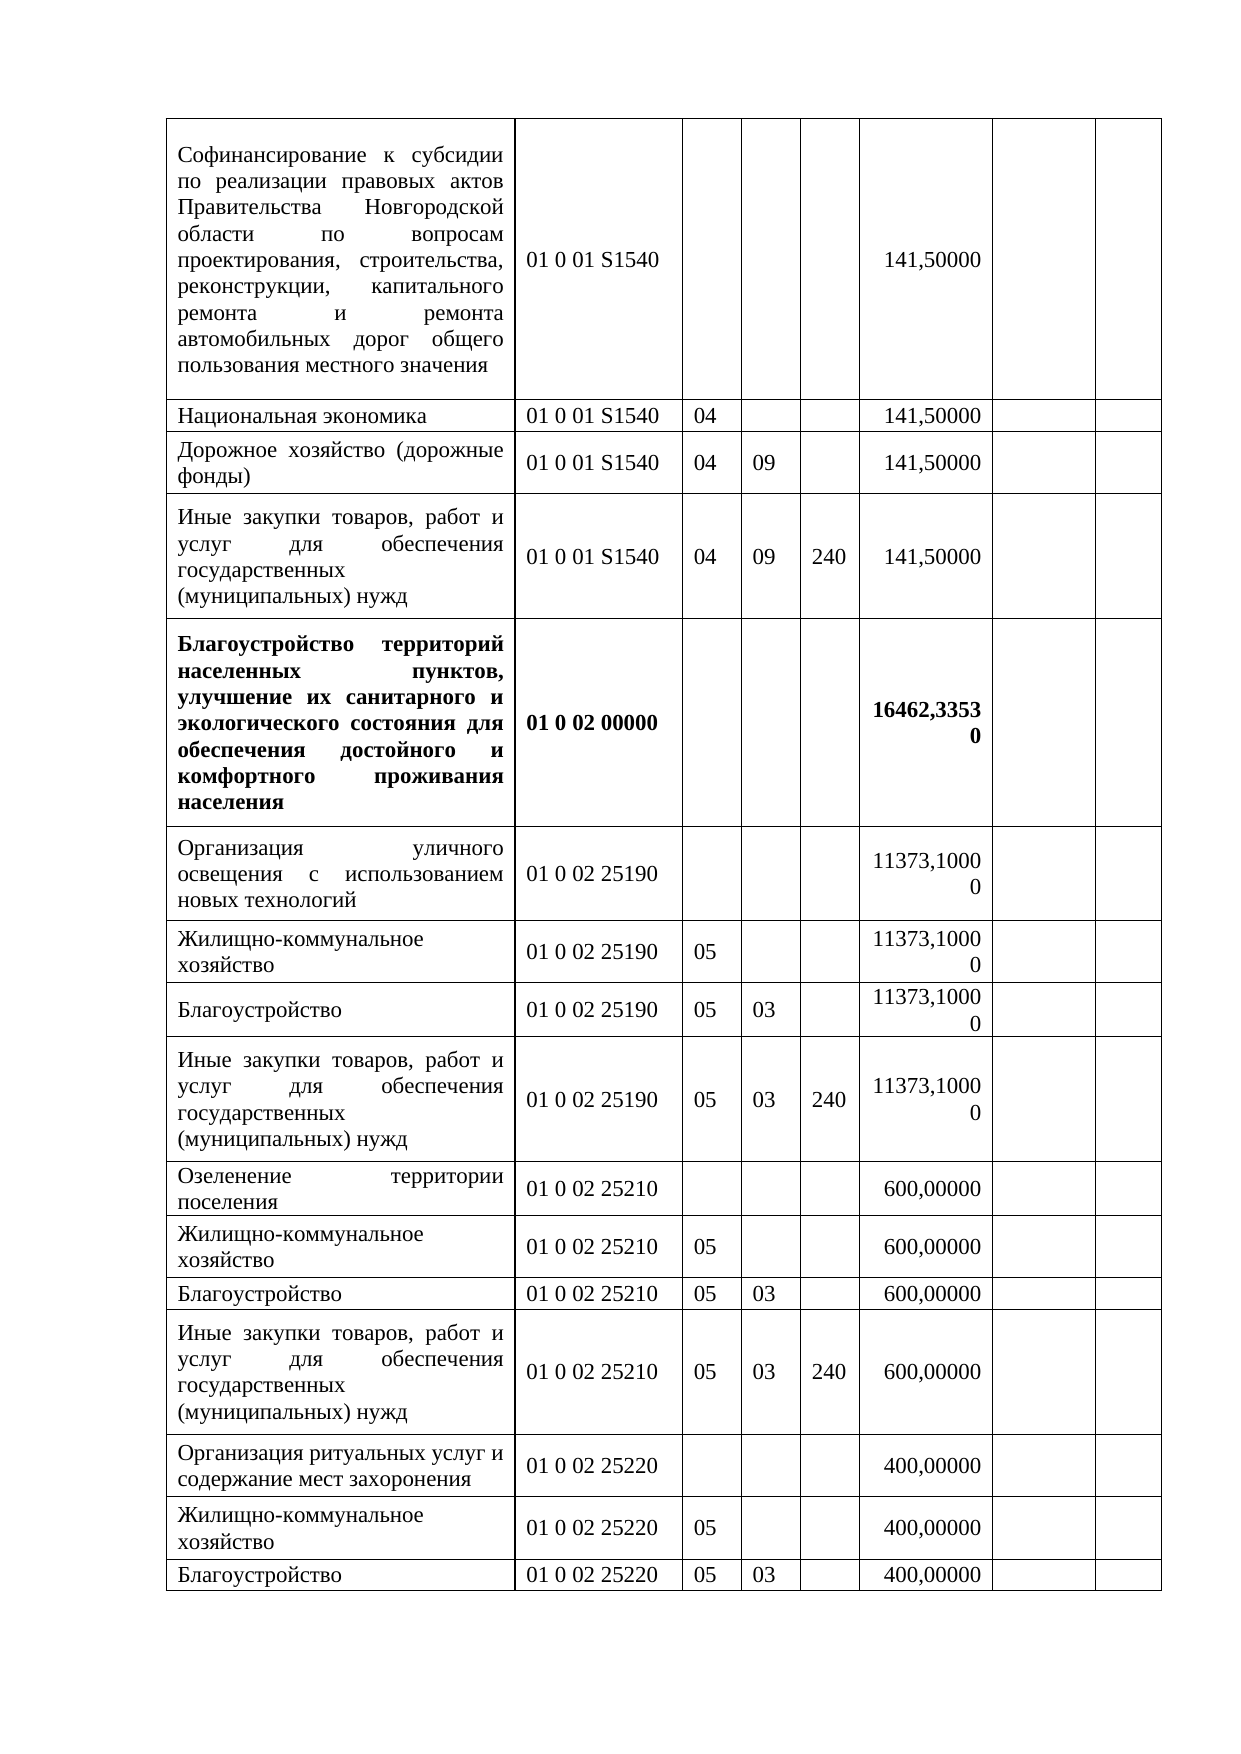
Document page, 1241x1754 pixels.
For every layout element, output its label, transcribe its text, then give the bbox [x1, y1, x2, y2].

table_cell 05 [683, 921, 741, 982]
table_cell [683, 827, 741, 920]
table_cell 400,00000 [860, 1497, 992, 1558]
table_cell [742, 1435, 800, 1496]
table_cell Дорожное хозяйство (дорожные фонды) [167, 432, 514, 493]
table_cell 400,00000 [860, 1435, 992, 1496]
table_cell [742, 921, 800, 982]
table_cell 01 0 02 25210 [516, 1216, 682, 1277]
table_cell [683, 1435, 741, 1496]
table_cell [801, 1497, 859, 1558]
table_cell 11373,10000 [860, 827, 992, 920]
table_cell Благоустройство [167, 1278, 514, 1308]
table_cell [1096, 1310, 1161, 1433]
table_cell 09 [742, 432, 800, 493]
table_cell [1096, 1497, 1161, 1558]
table_cell 05 [683, 1310, 741, 1433]
table_cell [993, 119, 1095, 399]
table_cell [993, 1310, 1095, 1433]
table_cell 03 [742, 1278, 800, 1308]
table_cell [683, 119, 741, 399]
table_cell [742, 119, 800, 399]
table_cell [801, 1560, 859, 1590]
table_cell [801, 432, 859, 493]
table_cell 03 [742, 1037, 800, 1161]
table_cell 01 0 02 25210 [516, 1278, 682, 1308]
table_cell 600,00000 [860, 1310, 992, 1433]
table_cell [1096, 400, 1161, 431]
table_cell 141,50000 [860, 119, 992, 399]
table_cell [993, 400, 1095, 431]
table_cell 01 0 01 S1540 [516, 494, 682, 618]
table_cell 141,50000 [860, 400, 992, 431]
table_cell 11373,10000 [860, 983, 992, 1036]
table_cell 01 0 02 25190 [516, 1037, 682, 1161]
table_cell [801, 1162, 859, 1215]
table_cell [742, 400, 800, 431]
table_cell [1096, 494, 1161, 618]
table_cell Жилищно-коммунальное хозяйство [167, 1497, 514, 1558]
table_cell [1096, 432, 1161, 493]
table_cell [993, 1162, 1095, 1215]
table_cell [742, 619, 800, 826]
table_cell [1096, 119, 1161, 399]
table_cell 04 [683, 494, 741, 618]
table_cell 240 [801, 494, 859, 618]
table_cell [742, 827, 800, 920]
table_cell Озеленение территории поселения [167, 1162, 514, 1215]
table_cell 11373,10000 [860, 921, 992, 982]
table_cell 141,50000 [860, 432, 992, 493]
table_cell 01 0 02 25220 [516, 1497, 682, 1558]
table_cell [993, 1216, 1095, 1277]
table_cell [1096, 619, 1161, 826]
table_cell [1096, 1435, 1161, 1496]
table_cell 01 0 02 25190 [516, 921, 682, 982]
table_cell 04 [683, 400, 741, 431]
table_cell [801, 983, 859, 1036]
table_cell [801, 921, 859, 982]
table_cell [993, 921, 1095, 982]
table_cell [993, 619, 1095, 826]
table_cell [742, 1216, 800, 1277]
table_cell Организация ритуальных услуг и содержание мест захоронения [167, 1435, 514, 1496]
table_cell [1096, 1162, 1161, 1215]
table_cell Жилищно-коммунальное хозяйство [167, 1216, 514, 1277]
table_cell Иные закупки товаров, работ и услуг для обеспечения государственных (муниципальных) нужд [167, 494, 514, 618]
table_cell Иные закупки товаров, работ и услуг для обеспечения государственных (муниципальных) нужд [167, 1310, 514, 1433]
table_cell Софинансирование к субсидии по реализации правовых актов Правительства Новгородской области по вопросам проектирования, строительства, реконструкции, капитального ремонта и ремонта автомобильных дорог общего пользования местного значения [167, 119, 514, 399]
table_cell [801, 619, 859, 826]
table_cell 03 [742, 1310, 800, 1433]
table_cell [1096, 1216, 1161, 1277]
table_cell [683, 619, 741, 826]
table_cell [742, 1162, 800, 1215]
table_cell 01 0 02 00000 [516, 619, 682, 826]
table_cell [1096, 983, 1161, 1036]
table_cell 03 [742, 1560, 800, 1590]
table_cell Иные закупки товаров, работ и услуг для обеспечения государственных (муниципальных) нужд [167, 1037, 514, 1161]
table_cell [993, 494, 1095, 618]
table_cell Национальная экономика [167, 400, 514, 431]
table_cell 600,00000 [860, 1278, 992, 1308]
table_cell 04 [683, 432, 741, 493]
table_cell 05 [683, 1278, 741, 1308]
table_cell [801, 1278, 859, 1308]
table_cell 05 [683, 1497, 741, 1558]
table_cell [993, 827, 1095, 920]
table_cell Благоустройство территорий населенных пунктов, улучшение их санитарного и экологического состояния для обеспечения достойного и комфортного проживания населения [167, 619, 514, 826]
table_cell Благоустройство [167, 1560, 514, 1590]
table_cell [1096, 1278, 1161, 1308]
table_cell 01 0 01 S1540 [516, 432, 682, 493]
table_cell [993, 983, 1095, 1036]
table_cell [801, 400, 859, 431]
table_cell 141,50000 [860, 494, 992, 618]
table_cell 05 [683, 1037, 741, 1161]
table_cell [1096, 1560, 1161, 1590]
table_cell [1096, 921, 1161, 982]
table_cell 600,00000 [860, 1162, 992, 1215]
table_cell [801, 827, 859, 920]
table_cell Благоустройство [167, 983, 514, 1036]
table_cell [993, 1037, 1095, 1161]
table_cell 01 0 02 25220 [516, 1560, 682, 1590]
table_cell 05 [683, 1216, 741, 1277]
table_cell 400,00000 [860, 1560, 992, 1590]
table_cell 05 [683, 1560, 741, 1590]
table_cell [993, 1497, 1095, 1558]
table_cell 11373,10000 [860, 1037, 992, 1161]
table_cell 01 0 02 25190 [516, 983, 682, 1036]
table_cell [993, 432, 1095, 493]
table_cell [993, 1435, 1095, 1496]
table_cell 09 [742, 494, 800, 618]
table_cell [801, 1216, 859, 1277]
table_cell [801, 119, 859, 399]
table_cell 16462,33530 [860, 619, 992, 826]
table_cell 05 [683, 983, 741, 1036]
table_cell [1096, 1037, 1161, 1161]
table_cell 03 [742, 983, 800, 1036]
table_cell 01 0 01 S1540 [516, 400, 682, 431]
table_cell Жилищно-коммунальное хозяйство [167, 921, 514, 982]
table_cell 600,00000 [860, 1216, 992, 1277]
table_cell 01 0 01 S1540 [516, 119, 682, 399]
table_cell [801, 1435, 859, 1496]
table_cell 01 0 02 25220 [516, 1435, 682, 1496]
table_cell [993, 1278, 1095, 1308]
table_cell 01 0 02 25190 [516, 827, 682, 920]
table_cell [993, 1560, 1095, 1590]
table_cell [683, 1162, 741, 1215]
table_cell Организация уличного освещения с использованием новых технологий [167, 827, 514, 920]
table_cell 01 0 02 25210 [516, 1310, 682, 1433]
table_cell 240 [801, 1037, 859, 1161]
table_cell [1096, 827, 1161, 920]
table_cell 240 [801, 1310, 859, 1433]
table_cell 01 0 02 25210 [516, 1162, 682, 1215]
table_cell [742, 1497, 800, 1558]
